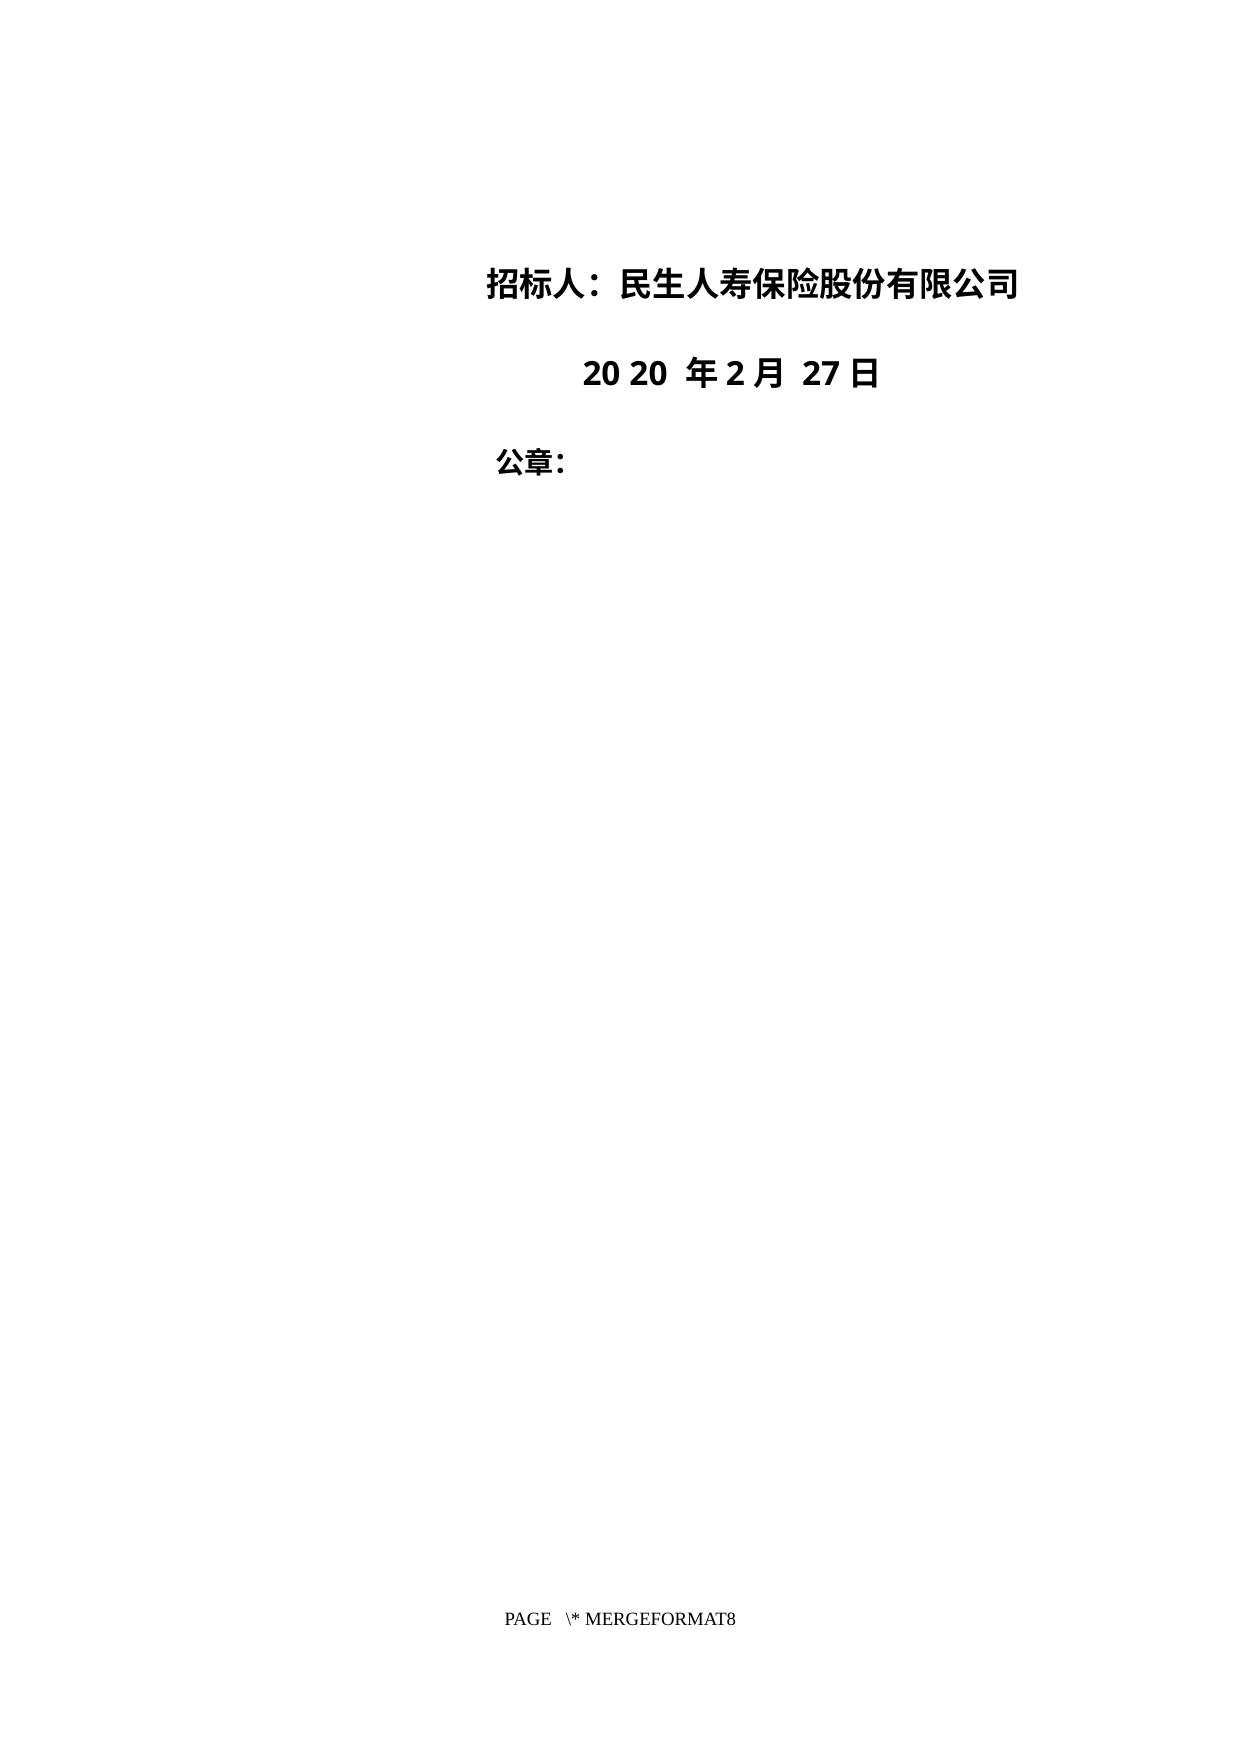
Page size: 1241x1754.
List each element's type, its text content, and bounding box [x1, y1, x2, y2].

text 公章： [187, 428, 1053, 493]
text 招标人：民生人寿保险股份有限公司 [187, 250, 1019, 315]
text 20 20 年 2 月 27 日 [187, 339, 1053, 404]
